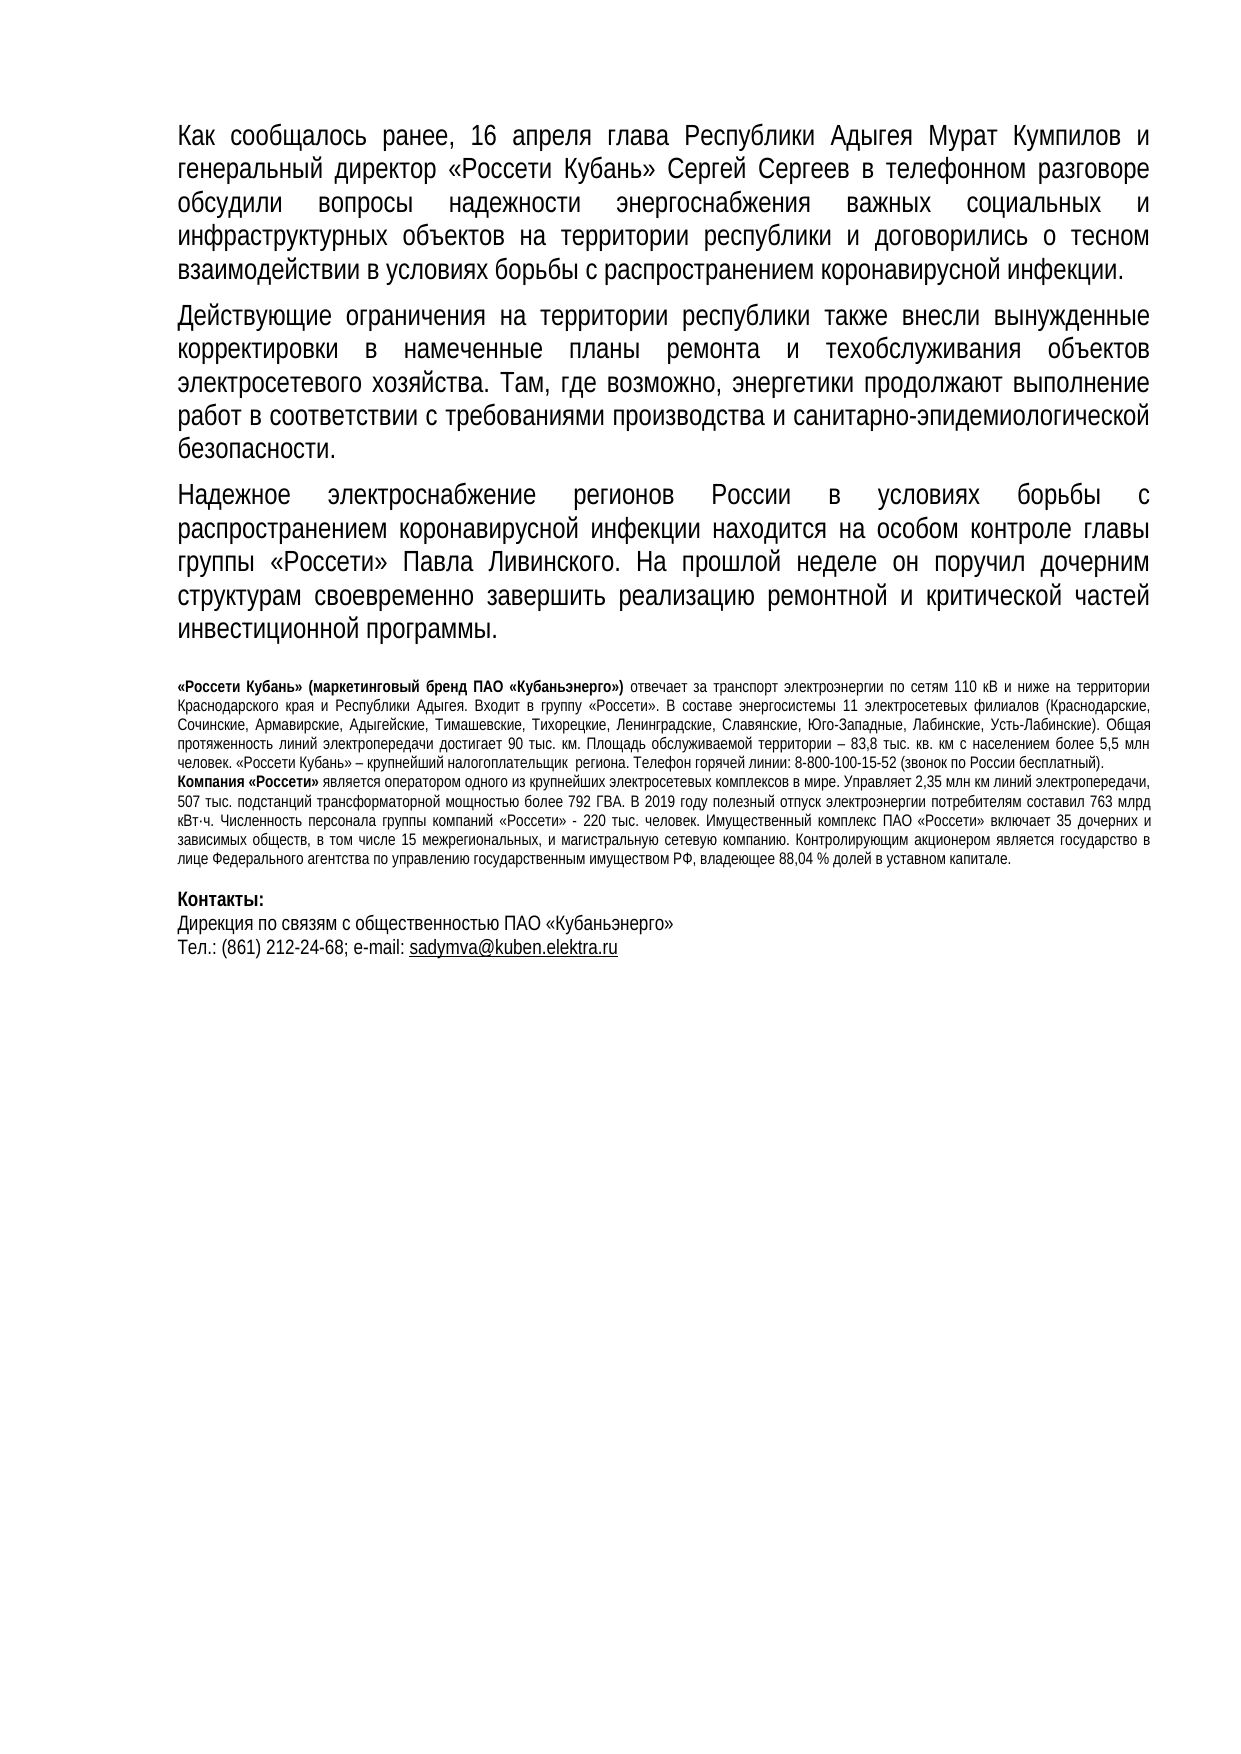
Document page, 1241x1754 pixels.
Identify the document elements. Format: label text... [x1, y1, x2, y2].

text Тел.: (861) 212-24-68; e-mail: sadymva@kuben.elektra.ru [177, 935, 1152, 959]
text Дирекция по связям с общественностью ПАО «Кубаньэнерго» [177, 911, 1152, 935]
text Действующие ограничения на территории республики также внесли вынужденные корректировки в намеченные планы ремонта и техобслуживания объектов электросетевого хозяйства. Там, где возможно, энергетики продолжают выполнение работ в соответствии с требованиями производства и санитарно-эпидемиологической безопасности. [177, 298, 1152, 465]
text Надежное электроснабжение регионов России в условиях борьбы с распространением коронавирусной инфекции находится на особом контроле главы группы «Россети» Павла Ливинского. На прошлой неделе он поручил дочерним структурам своевременно завершить реализацию ремонтной и критической частей инвестиционной программы. [177, 477, 1152, 645]
text Контакты: [177, 887, 1152, 911]
text Как сообщалось ранее, 16 апреля глава Республики Адыгея Мурат Кумпилов и генеральный директор «Россети Кубань» Сергей Сергеев в телефонном разговоре обсудили вопросы надежности энергоснабжения важных социальных и инфраструктурных объектов на территории республики и договорились о тесном взаимодействии в условиях борьбы с распространением коронавирусной инфекции. [177, 118, 1152, 285]
text Компания «Россети» является оператором одного из крупнейших электросетевых комплексов в мире. Управляет 2,35 млн км линий электропередачи, 507 тыс. подстанций трансформаторной мощностью более 792 ГВА. В 2019 году полезный отпуск электроэнергии потребителям составил 763 млрд кВт·ч. Численность персонала группы компаний «Россети» - 220 тыс. человек. Имущественный комплекс ПАО «Россети» включает 35 дочерних и зависимых обществ, в том числе 15 межрегиональных, и магистральную сетевую компанию. Контролирующим акционером является государство в лице Федерального агентства по управлению государственным имуществом РФ, владеющее 88,04 % долей в уставном капитале. [177, 772, 1152, 868]
text «Россети Кубань» (маркетинговый бренд ПАО «Кубаньэнерго») отвечает за транспорт электроэнергии по сетям 110 кВ и ниже на территории Краснодарского края и Республики Адыгея. Входит в группу «Россети». В составе энергосистемы 11 электросетевых филиалов (Краснодарские, Сочинские, Армавирские, Адыгейские, Тимашевские, Тихорецкие, Ленинградские, Славянские, Юго-Западные, Лабинские, Усть-Лабинские). Общая протяженность линий электропередачи достигает 90 тыс. км. Площадь обслуживаемой территории – 83,8 тыс. кв. км с населением более 5,5 млн человек. «Россети Кубань» – крупнейший налогоплательщик региона. Телефон горячей линии: 8-800-100-15-52 (звонок по России бесплатный). [177, 676, 1152, 772]
